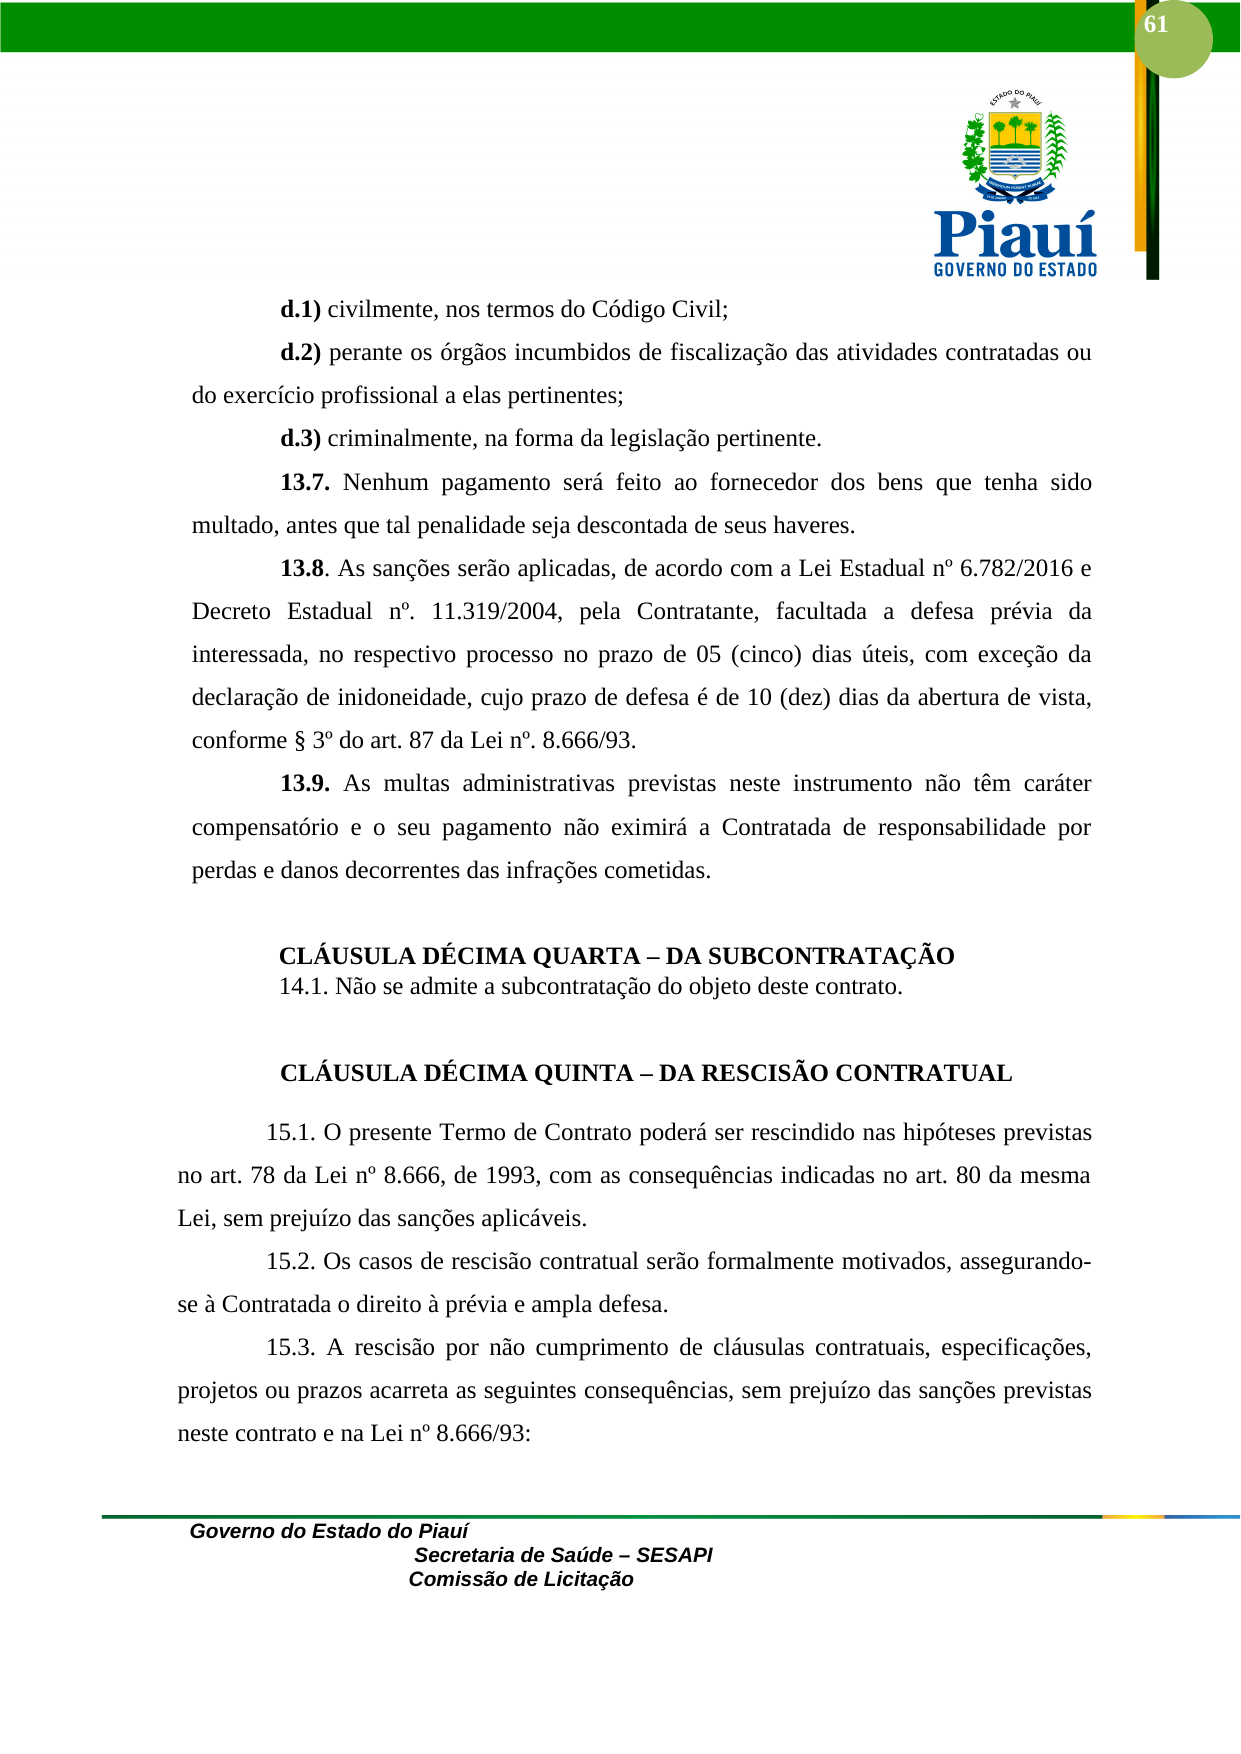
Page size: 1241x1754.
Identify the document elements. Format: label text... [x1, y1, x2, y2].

list 13.8. As sanções serão aplicadas, de acordo com a Lei Estadual nº 6.782/2016 e Decreto Estadual nº. 11.319/2004, pela Contratante, facultada a defesa prévia da interessada, no respectivo processo no prazo de 05 (cinco) dias úteis, com exceção da declaração de inidoneidade, cujo prazo de defesa é de 10 (dez) dias da abertura de vista, conforme § 3º do art. 87 da Lei nº. 8.666/93. [192, 553, 1093, 754]
text CLÁUSULA DÉCIMA QUARTA – DA SUBCONTRATAÇÃO [190, 941, 1093, 970]
picture [101, 1515, 1241, 1519]
list d.3) criminalmente, na forma da legislação pertinente. [192, 423, 1093, 452]
list 13.9. As multas administrativas previstas neste instrumento não têm caráter compensatório e o seu pagamento não eximirá a Contratada de responsabilidade por perdas e danos decorrentes das infrações cometidas. [192, 768, 1093, 883]
list d.2) perante os órgãos incumbidos de fiscalização das atividades contratadas ou do exercício profissional a elas pertinentes; [192, 337, 1093, 409]
text 15.1. O presente Termo de Contrato poderá ser rescindido nas hipóteses previstas no art. 78 da Lei nº 8.666, de 1993, com as consequências indicadas no art. 80 da mesma Lei, sem prejuízo das sanções aplicáveis. [177, 1117, 1093, 1232]
list 13.7. Nenhum pagamento será feito ao fornecedor dos bens que tenha sido multado, antes que tal penalidade seja descontada de seus haveres. [192, 467, 1093, 538]
list d.1) civilmente, nos termos do Código Civil; [192, 160, 1093, 323]
text CLÁUSULA DÉCIMA QUINTA – DA RESCISÃO CONTRATUAL [191, 1058, 1093, 1087]
picture [0, 0, 1241, 280]
text 15.3. A rescisão por não cumprimento de cláusulas contratuais, especificações, projetos ou prazos acarreta as seguintes consequências, sem prejuízo das sanções previstas neste contrato e na Lei nº 8.666/93: [177, 1332, 1093, 1447]
text 15.2. Os casos de rescisão contratual serão formalmente motivados, assegurando-se à Contratada o direito à prévia e ampla defesa. [177, 1246, 1093, 1318]
text 14.1. Não se admite a subcontratação do objeto deste contrato. [190, 971, 1093, 999]
